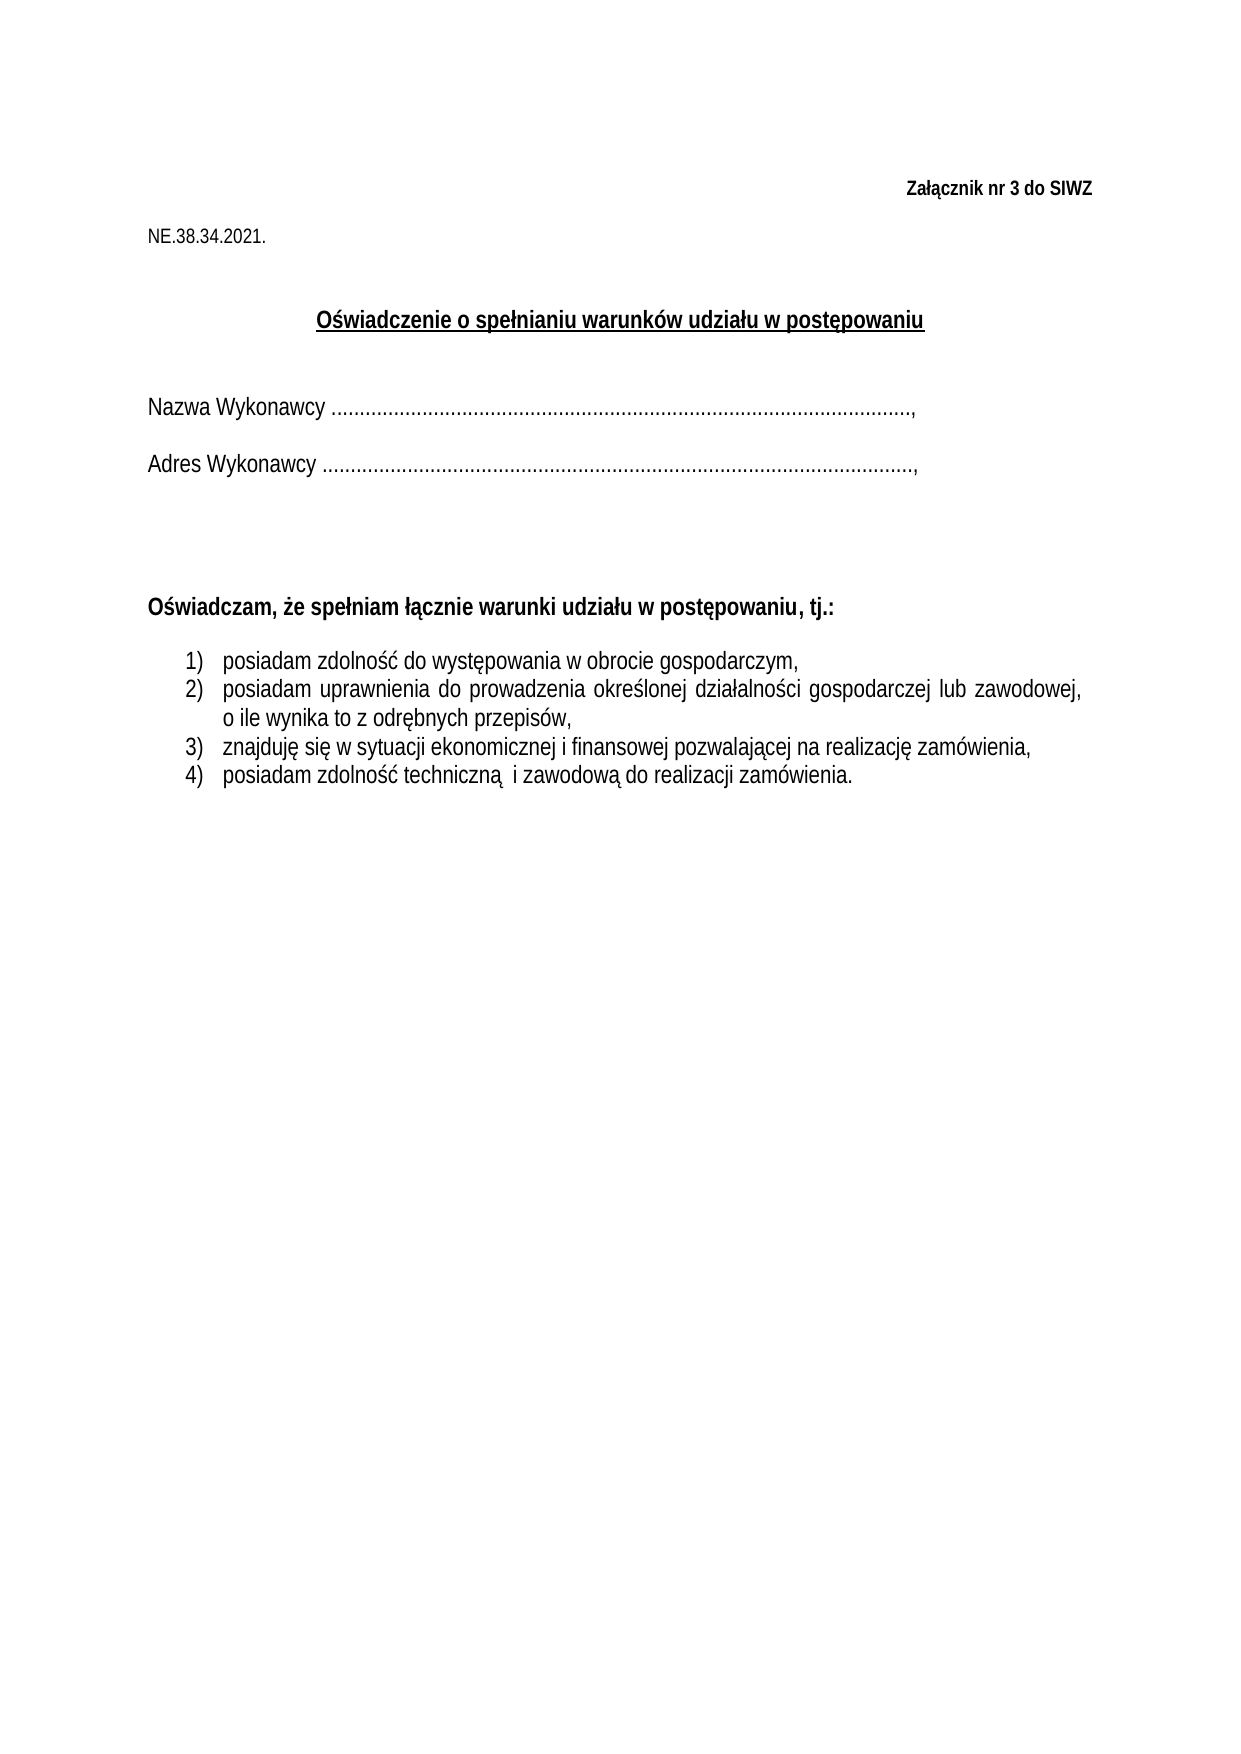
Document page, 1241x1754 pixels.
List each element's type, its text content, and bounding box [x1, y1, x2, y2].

list posiadam zdolność techniczną i zawodową do realizacji zamówienia. [185, 760, 1092, 789]
text Oświadczam, że spełniam łącznie warunki udziału w postępowaniu, tj.: [148, 592, 1092, 621]
list znajduję się w sytuacji ekonomicznej i finansowej pozwalającej na realizację zamówienia, [185, 732, 1092, 760]
text Nazwa Wykonawcy ......................................................................................................, [148, 391, 1092, 420]
list posiadam uprawnienia do prowadzenia określonej działalności gospodarczej lub zawodowej, o ile wynika to z odrębnych przepisów, [185, 674, 1092, 732]
text NE.38.34.2021. [148, 224, 1092, 248]
text Oświadczenie o spełnianiu warunków udziału w postępowaniu [148, 306, 1092, 334]
text Załącznik nr 3 do SIWZ [148, 176, 1092, 200]
list posiadam zdolność do występowania w obrocie gospodarczym, [185, 646, 1092, 674]
text Adres Wykonawcy ........................................................................................................, [148, 449, 1092, 477]
